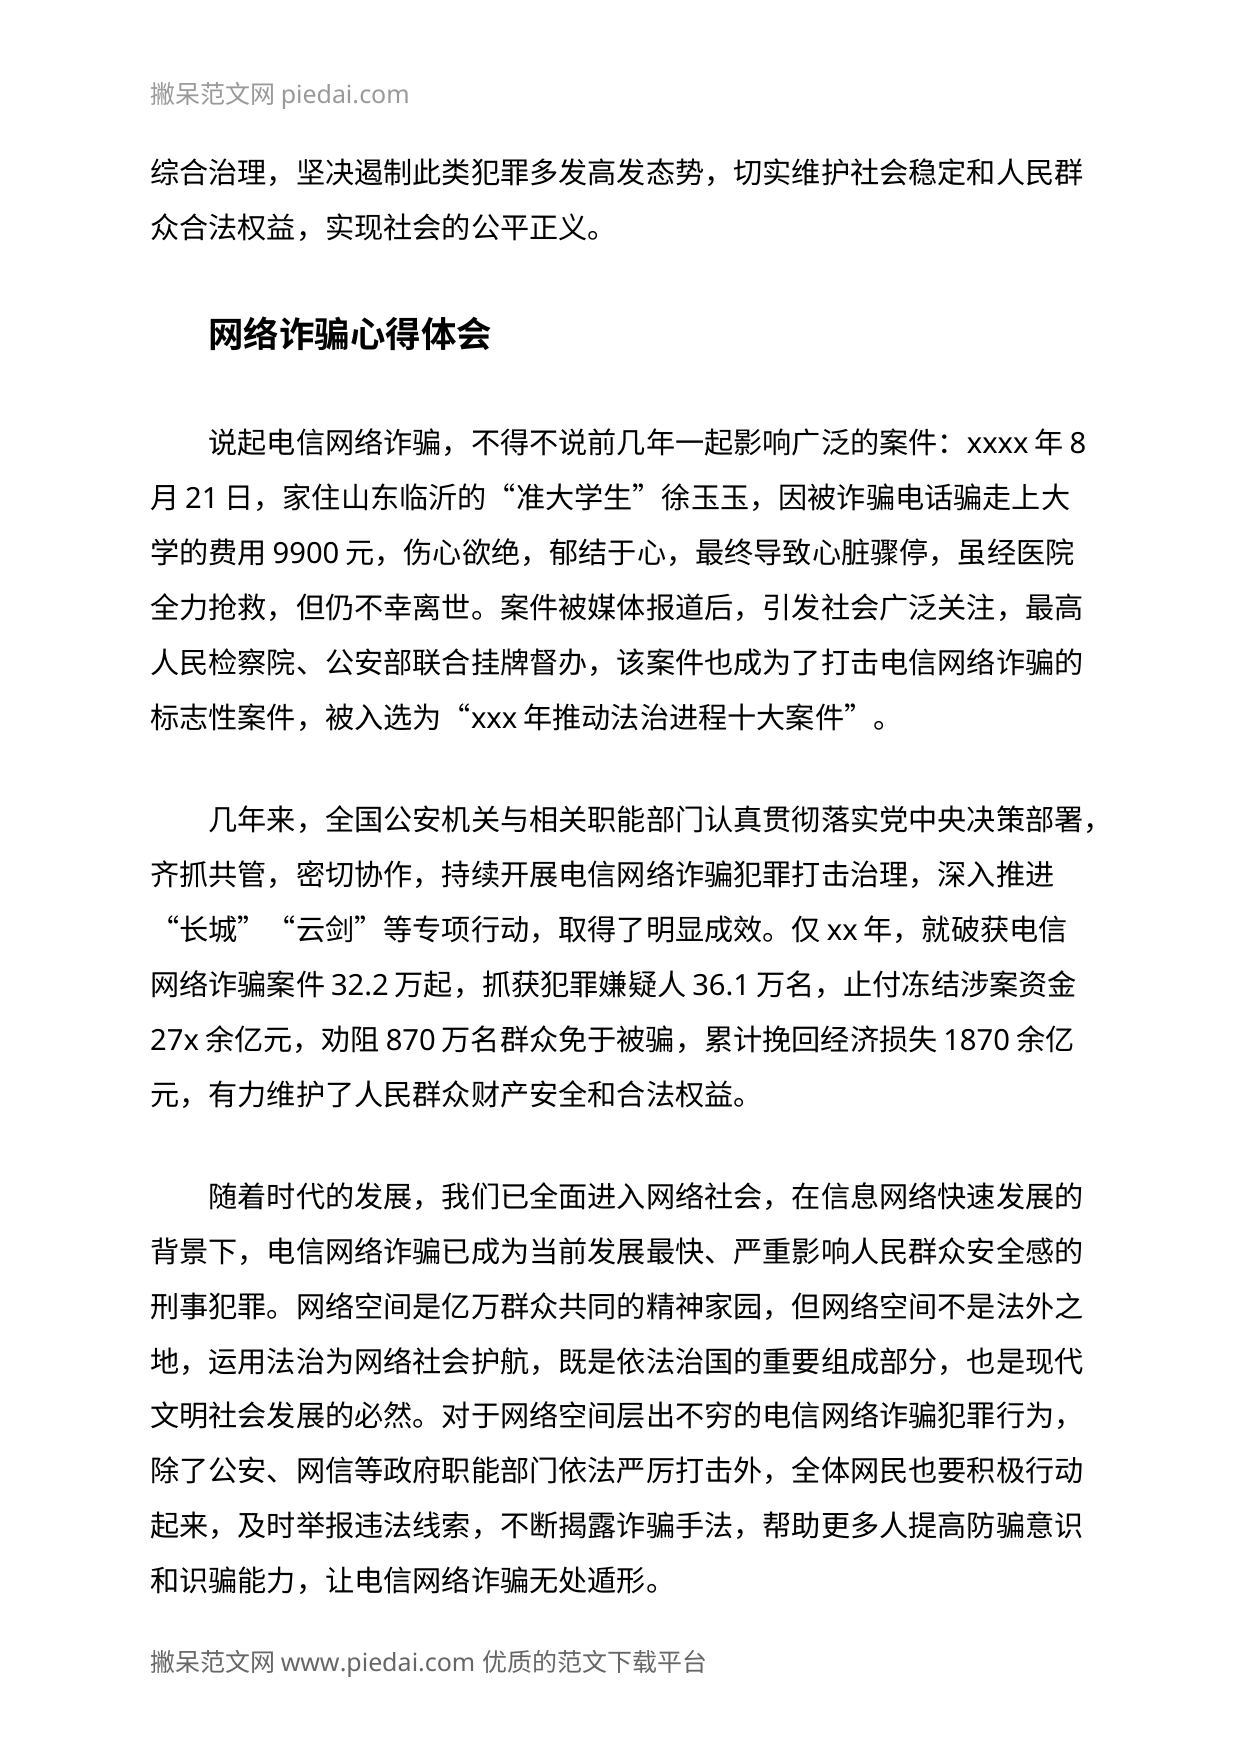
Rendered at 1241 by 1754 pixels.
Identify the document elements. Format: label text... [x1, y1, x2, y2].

text 几年来，全国公安机关与相关职能部门认真贯彻落实党中央决策部署，齐抓共管，密切协作，持续开展电信网络诈骗犯罪打击治理，深入推进“长城”“云剑”等专项行动，取得了明显成效。仅xx年，就破获电信网络诈骗案件32.2万起，抓获犯罪嫌疑人36.1万名，止付冻结涉案资金27x余亿元，劝阻870万名群众免于被骗，累计挽回经济损失1870余亿元，有力维护了人民群众财产安全和合法权益。 [150, 797, 1090, 1114]
text 说起电信网络诈骗，不得不说前几年一起影响广泛的案件：xxxx年8月21日，家住山东临沂的“准大学生”徐玉玉，因被诈骗电话骗走上大学的费用9900元，伤心欲绝，郁结于心，最终导致心脏骤停，虽经医院全力抢救，但仍不幸离世。案件被媒体报道后，引发社会广泛关注，最高人民检察院、公安部联合挂牌督办，该案件也成为了打击电信网络诈骗的标志性案件，被入选为“xxx年推动法治进程十大案件”。 [150, 420, 1090, 737]
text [150, 150, 1090, 247]
text 随着时代的发展，我们已全面进入网络社会，在信息网络快速发展的背景下，电信网络诈骗已成为当前发展最快、严重影响人民群众安全感的刑事犯罪。网络空间是亿万群众共同的精神家园，但网络空间不是法外之地，运用法治为网络社会护航，既是依法治国的重要组成部分，也是现代文明社会发展的必然。对于网络空间层出不穷的电信网络诈骗犯罪行为，除了公安、网信等政府职能部门依法严厉打击外，全体网民也要积极行动起来，及时举报违法线索，不断揭露诈骗手法，帮助更多人提高防骗意识和识骗能力，让电信网络诈骗无处遁形。 [150, 1173, 1090, 1600]
text 网络诈骗心得体会 [150, 307, 1090, 358]
